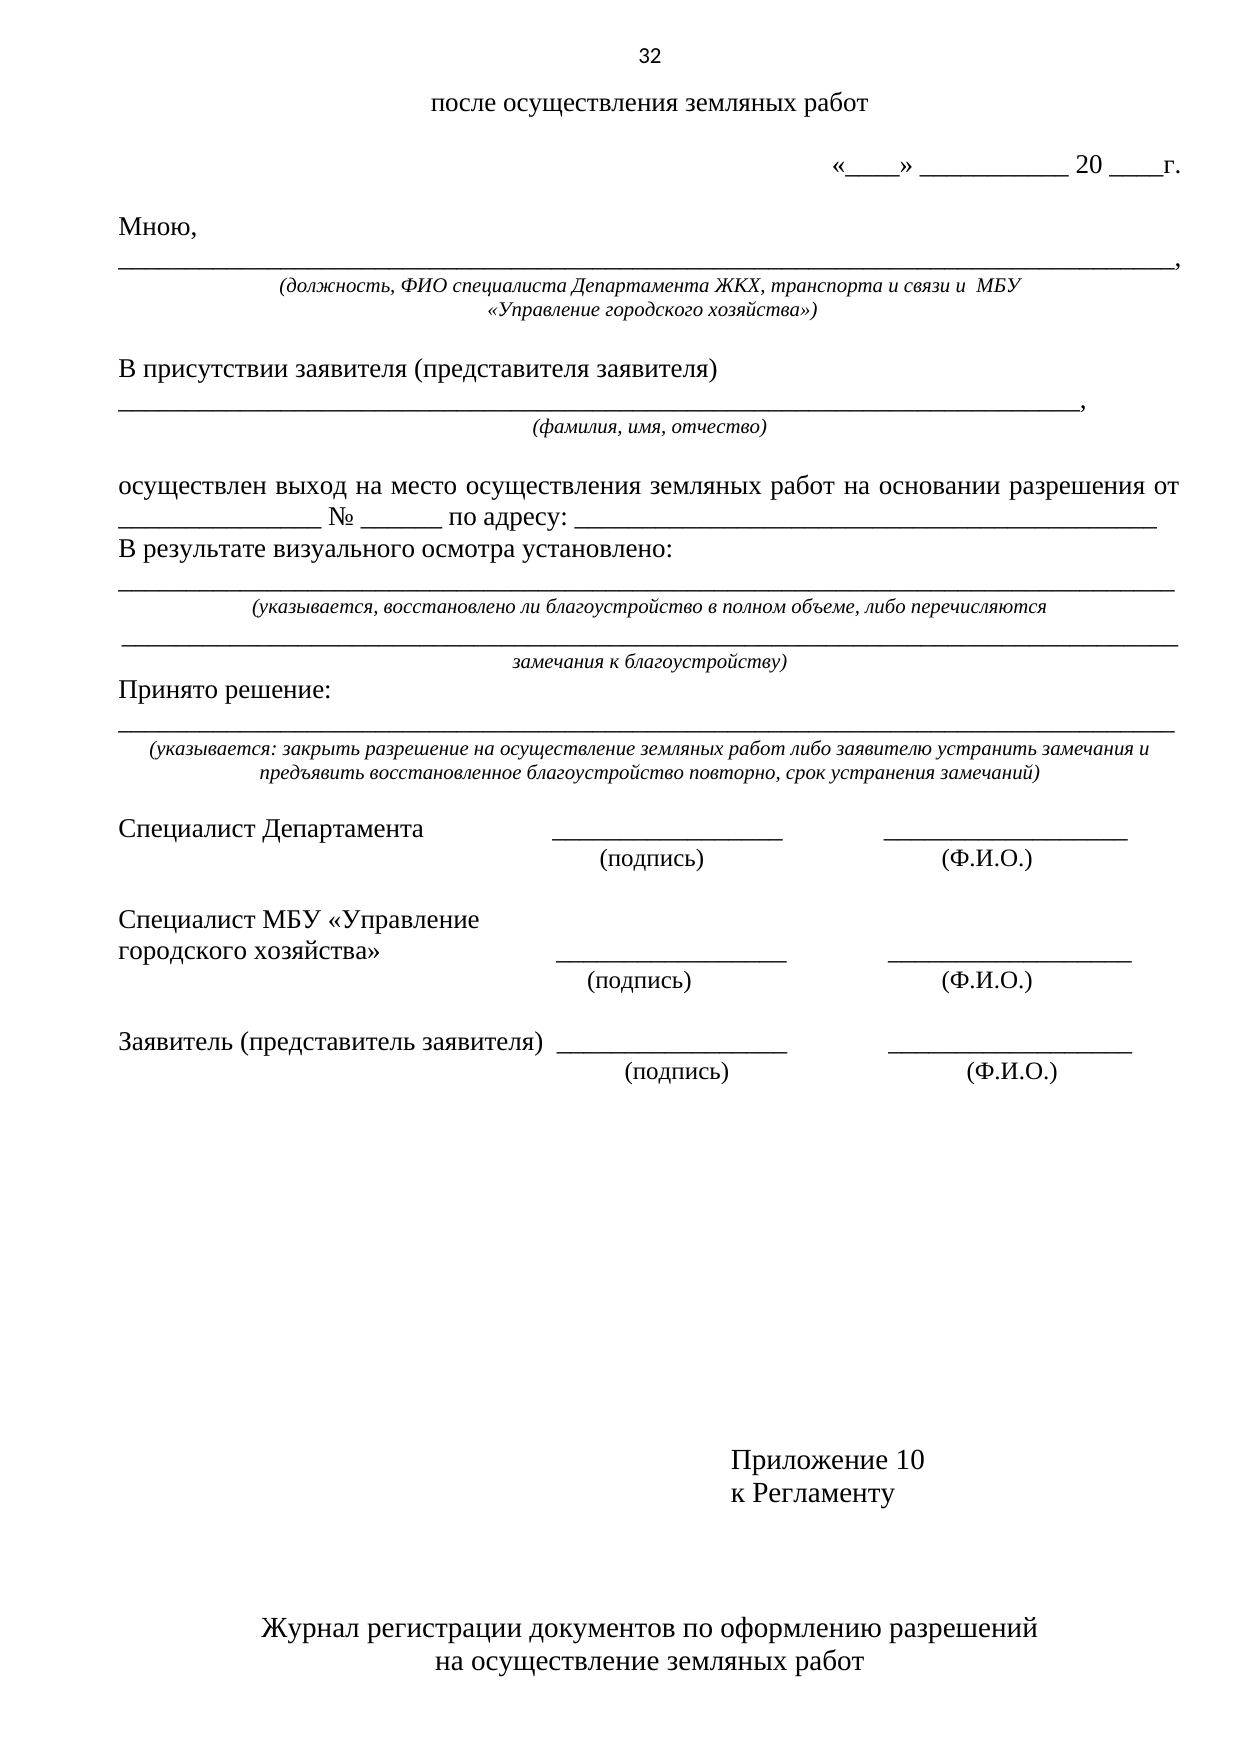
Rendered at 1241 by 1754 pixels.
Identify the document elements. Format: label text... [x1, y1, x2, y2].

text осуществлен выход на место осуществления земляных работ на основании разрешения от _______________ № ______ по адресу: ___________________________________________ [118, 469, 1181, 532]
text (должность, ФИО специалиста Департамента ЖКХ, транспорта и связи и МБУ [118, 273, 1181, 297]
text _______________________________________________________________________, [118, 383, 1181, 414]
text Журнал регистрации документов по оформлению разрешений [118, 1610, 1181, 1643]
text (подпись) (Ф.И.О.) [118, 843, 1181, 872]
text (указывается, восстановлено ли благоустройство в полном объеме, либо перечисляются [118, 594, 1181, 618]
text «Управление городского хозяйства») [118, 297, 1181, 321]
text на осуществление земляных работ [118, 1643, 1181, 1677]
text городского хозяйства» _________________ __________________ [118, 934, 1181, 965]
text ______________________________________________________________________________ [118, 618, 1181, 649]
text (подпись) (Ф.И.О.) [118, 965, 1181, 994]
text Заявитель (представитель заявителя) _________________ __________________ [118, 1025, 1181, 1056]
text Мною, [118, 210, 1181, 241]
text (фамилия, имя, отчество) [118, 414, 1181, 438]
text ______________________________________________________________________________ [118, 704, 1181, 736]
text к Регламенту [118, 1476, 1181, 1509]
text Специалист МБУ «Управление [118, 903, 1181, 934]
text Приложение 10 [118, 1442, 1181, 1476]
text «____» ___________ 20 ____г. [118, 148, 1181, 179]
text ______________________________________________________________________________, [118, 241, 1181, 273]
text В результате визуального осмотра установлено: [118, 532, 1181, 563]
text Принято решение: [118, 673, 1181, 704]
text В присутствии заявителя (представителя заявителя) [118, 352, 1181, 383]
text (подпись) (Ф.И.О.) [118, 1056, 1181, 1085]
text Специалист Департамента _________________ __________________ [118, 812, 1181, 843]
text замечания к благоустройству) [118, 649, 1181, 673]
text (указывается: закрыть разрешение на осуществление земляных работ либо заявителю устранить замечания и предъявить восстановленное благоустройство повторно, срок устранения замечаний) [118, 736, 1181, 784]
text ______________________________________________________________________________ [118, 563, 1181, 594]
text после осуществления земляных работ [118, 86, 1181, 117]
